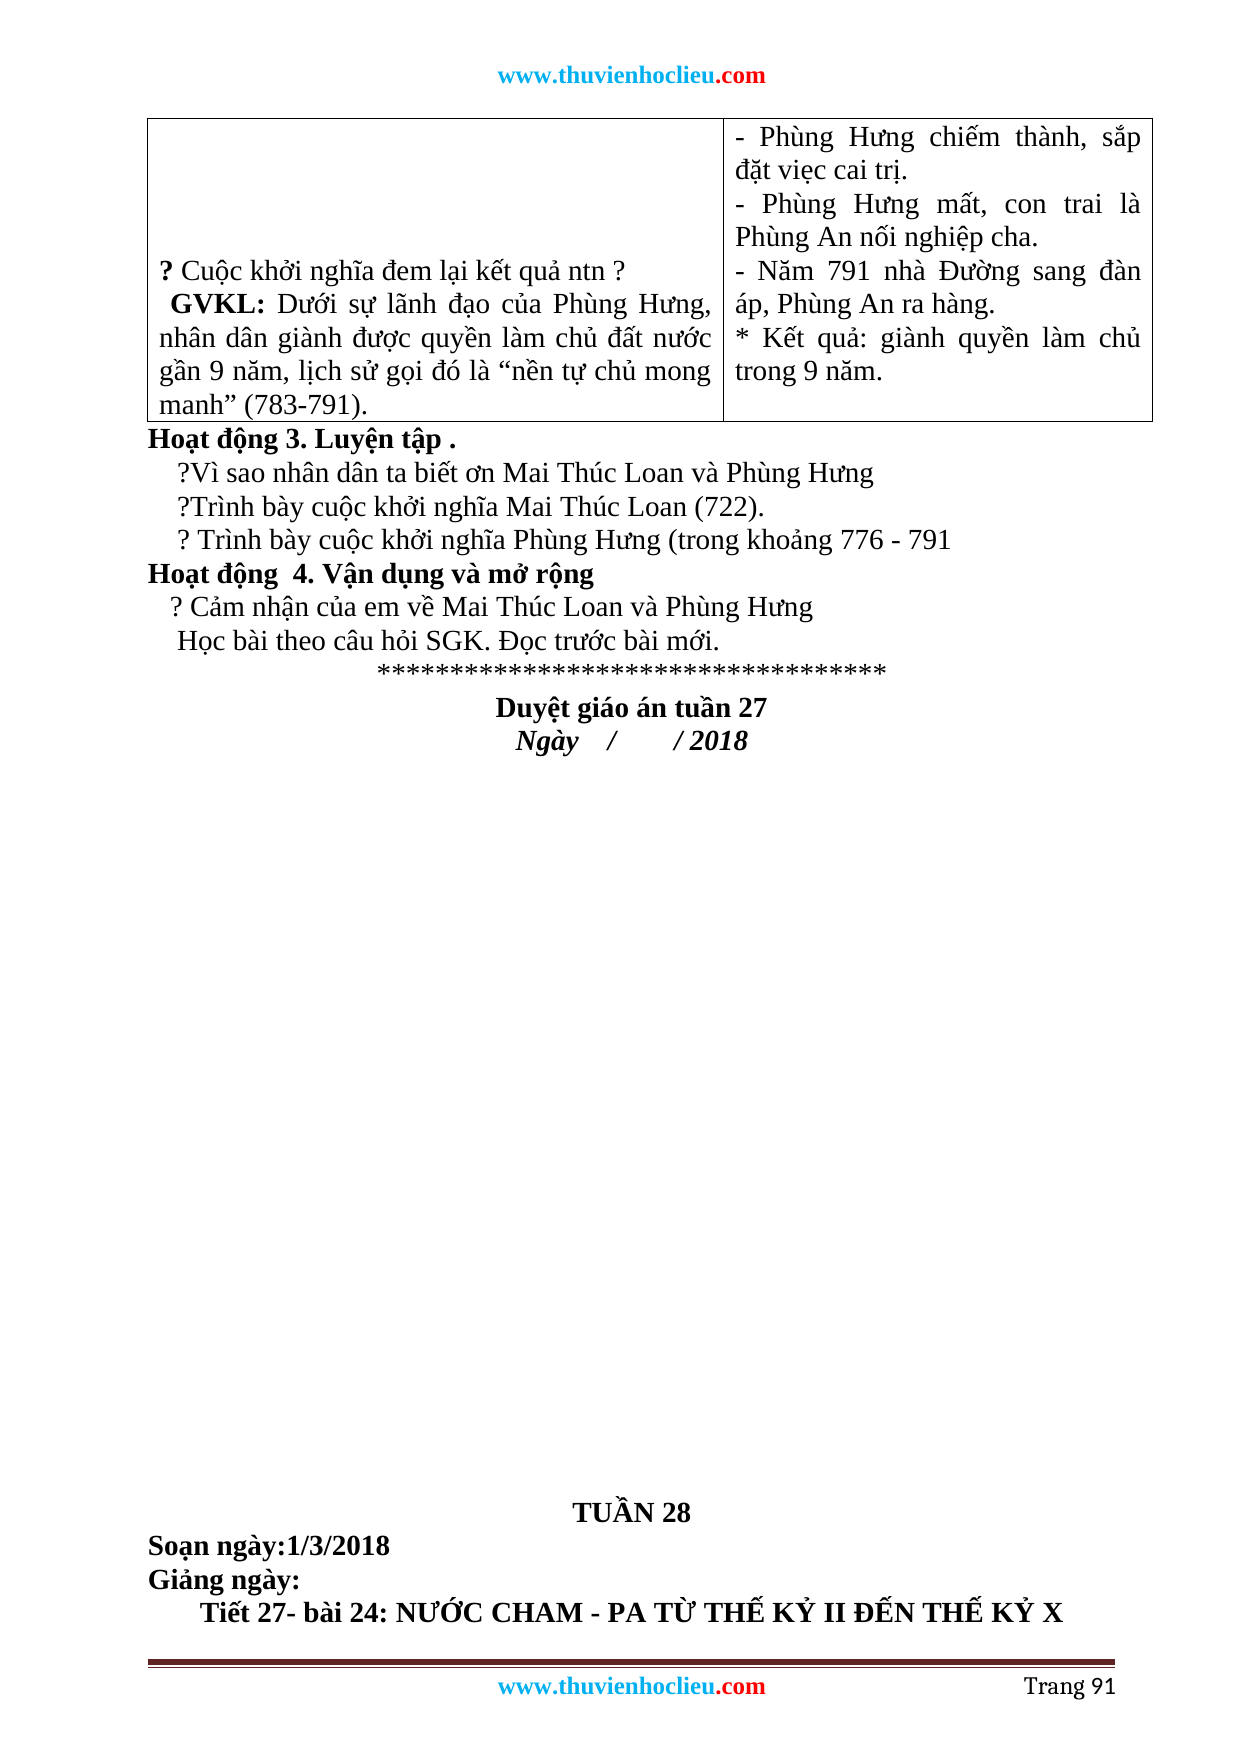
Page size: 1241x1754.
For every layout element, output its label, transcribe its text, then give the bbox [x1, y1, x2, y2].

text ?Vì sao nhân dân ta biết ơn Mai Thúc Loan và Phùng Hưng [148, 455, 1115, 489]
text ? Cảm nhận của em về Mai Thúc Loan và Phùng Hưng [148, 589, 1115, 623]
text Hoạt động 4. Vận dụng và mở rộng [148, 556, 1115, 589]
text Tiết 27- bài 24: NƯỚC CHAM - PA TỪ THẾ KỶ II ĐẾN THẾ KỶ X [148, 1596, 1115, 1629]
text ?Trình bày cuộc khởi nghĩa Mai Thúc Loan (722). [148, 489, 1115, 522]
text Soạn ngày:1/3/2018 [148, 1528, 1115, 1562]
text Ngày / / 2018 [148, 723, 1115, 757]
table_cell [724, 119, 1152, 421]
text *********************************** [148, 656, 1115, 690]
text Hoạt động 3. Luyện tập . [148, 422, 1115, 455]
text Duyệt giáo án tuần 27 [148, 690, 1115, 723]
text Giảng ngày: [148, 1562, 1115, 1596]
text TUẦN 28 [148, 1495, 1115, 1528]
text ? Trình bày cuộc khởi nghĩa Phùng Hưng (trong khoảng 776 - 791 [148, 522, 1115, 556]
text Học bài theo câu hỏi SGK. Đọc trước bài mới. [148, 623, 1115, 656]
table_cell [148, 119, 723, 421]
